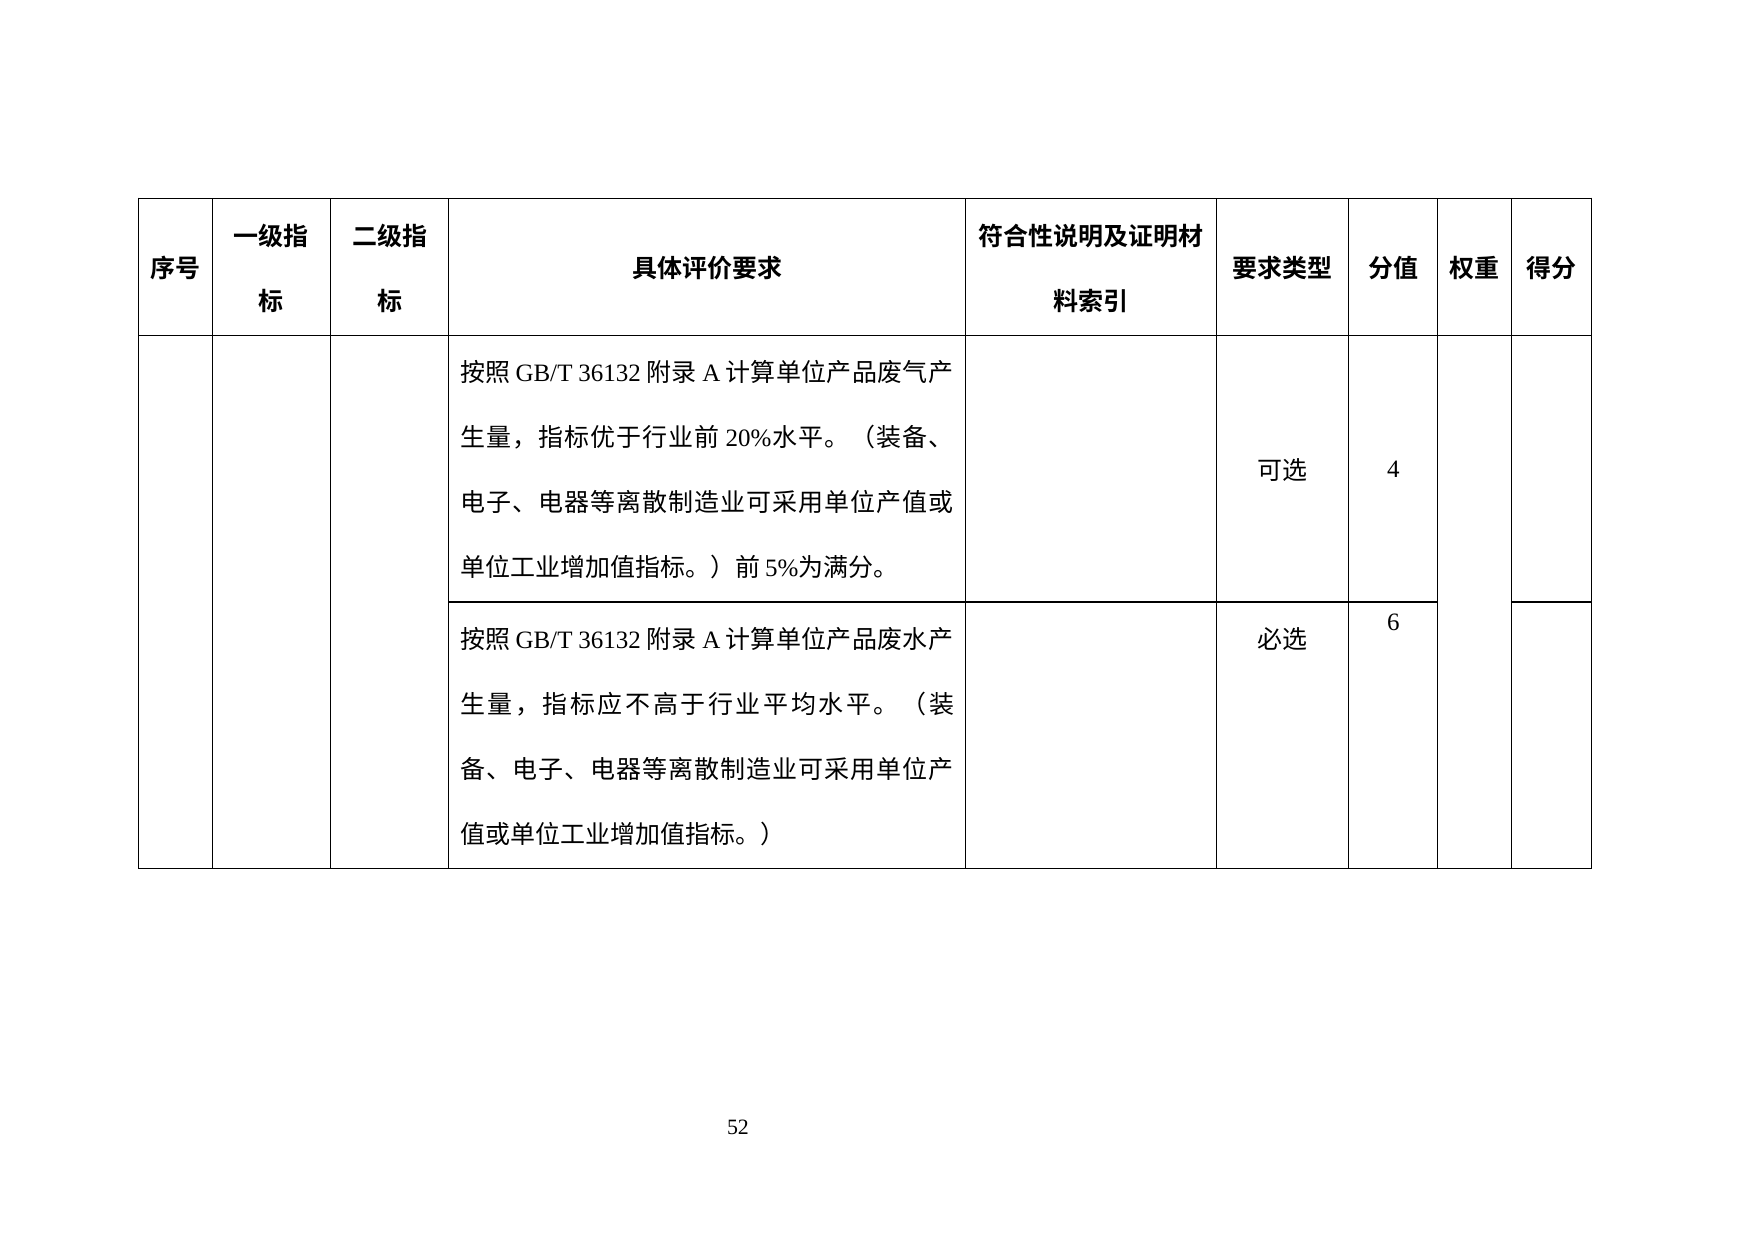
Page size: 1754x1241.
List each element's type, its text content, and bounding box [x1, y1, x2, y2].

table_cell 6 [1349, 603, 1437, 868]
table_cell [966, 336, 1216, 601]
table_header 二级指标 [331, 199, 448, 334]
table_header 符合性说明及证明材料索引 [966, 199, 1216, 334]
table_cell 必选 [1217, 603, 1348, 868]
table_cell [966, 603, 1216, 868]
table_header 得分 [1512, 199, 1591, 334]
table_header 序号 [139, 199, 212, 334]
table_cell 按照GB/T 36132附录A计算单位产品废水产生量，指标应不高于行业平均水平。（装备、电子、电器等离散制造业可采用单位产值或单位工业增加值指标。） [449, 603, 965, 868]
table_header 要求类型 [1217, 199, 1348, 334]
table_header 具体评价要求 [449, 199, 965, 334]
table_cell 可选 [1217, 336, 1348, 601]
table_cell [1512, 336, 1591, 601]
table_header 分值 [1349, 199, 1437, 334]
table_cell [1512, 603, 1591, 868]
table_cell 按照GB/T 36132附录A计算单位产品废气产生量，指标优于行业前20%水平。（装备、电子、电器等离散制造业可采用单位产值或单位工业增加值指标。）前5%为满分。 [449, 336, 965, 601]
table_header 权重 [1438, 199, 1511, 334]
table_header 一级指标 [213, 199, 330, 334]
table_cell 4 [1349, 336, 1437, 601]
